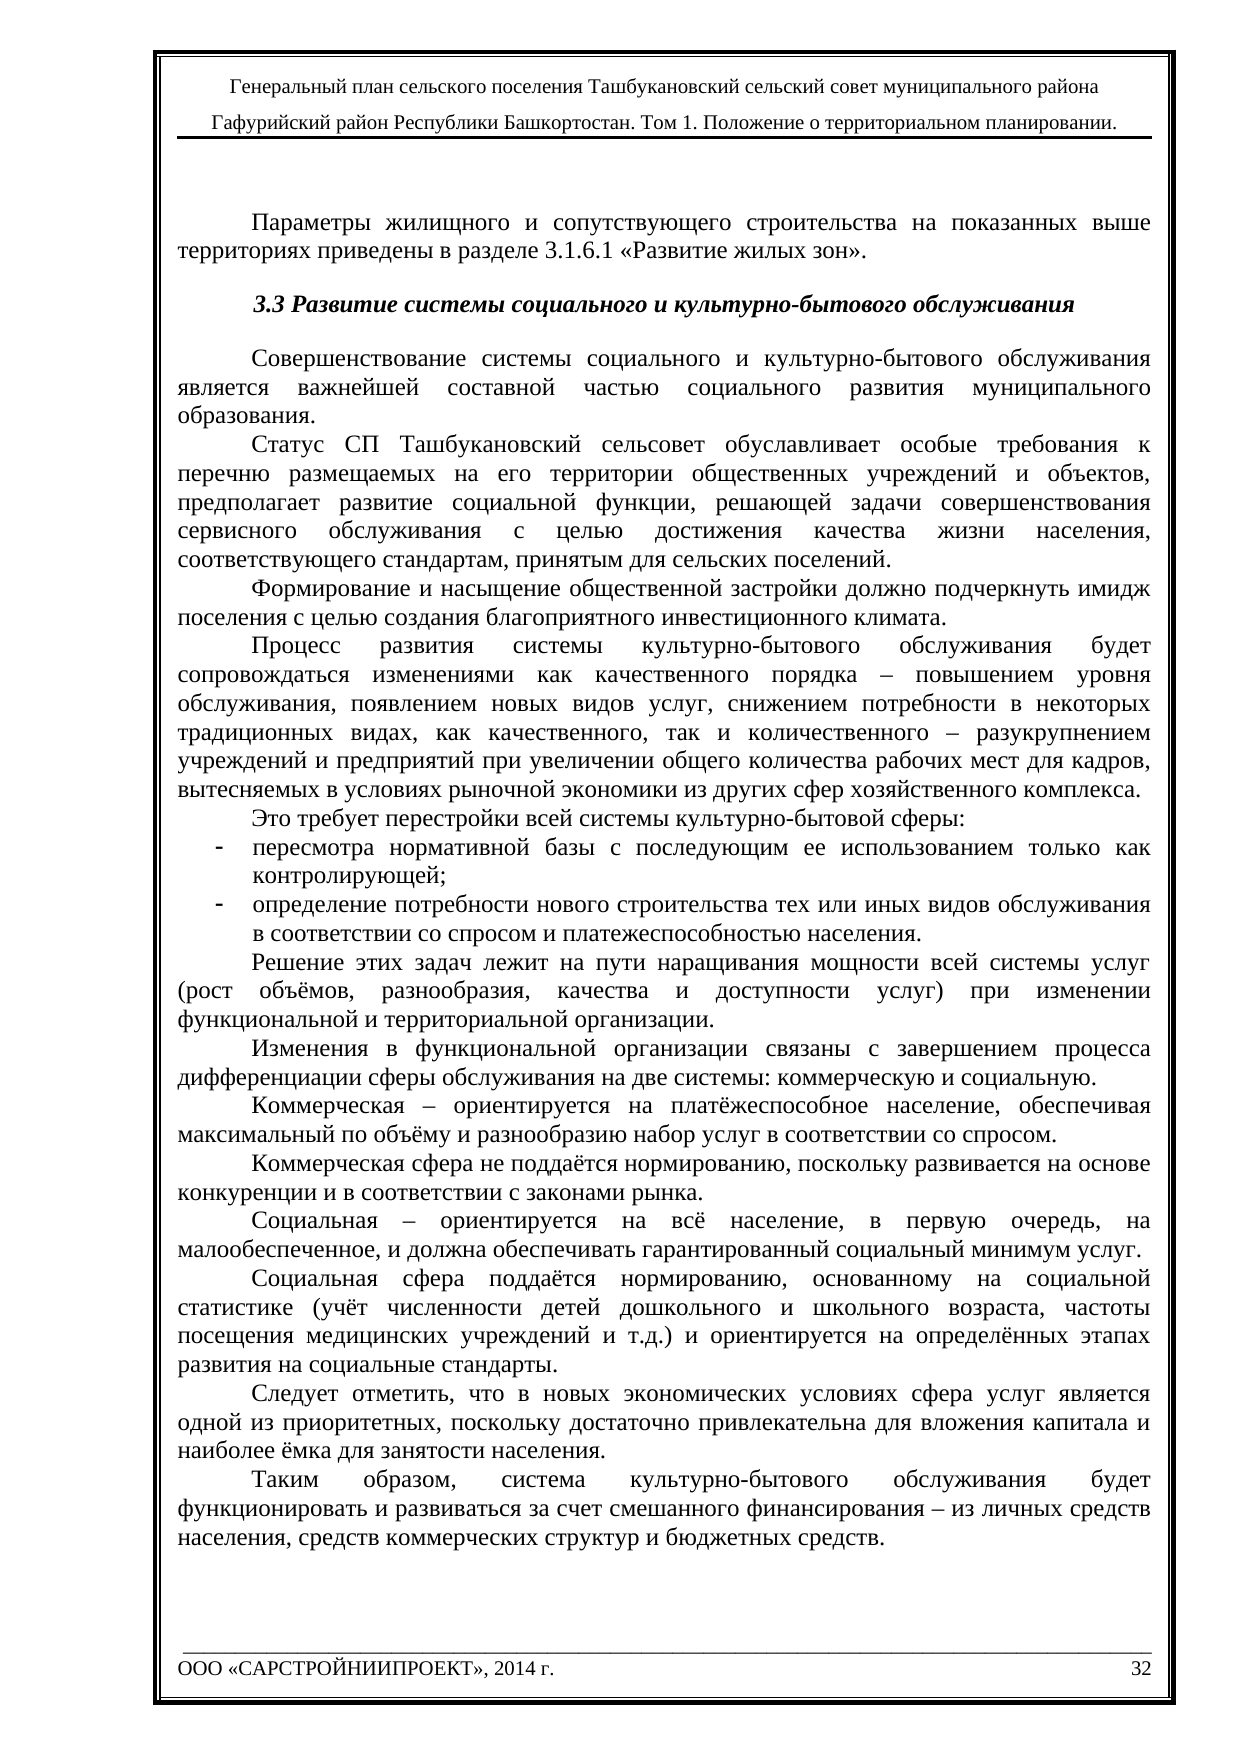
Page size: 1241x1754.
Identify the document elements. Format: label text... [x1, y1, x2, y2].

text Решение этих задач лежит на пути наращивания мощности всей системы услуг (рост объёмов, разнообразия, качества и доступности услуг) при изменении функциональной и территориальной организации. [177, 947, 1152, 1033]
text Таким образом, система культурно-бытового обслуживания будет функционировать и развиваться за счет смешанного финансирования – из личных средств населения, средств коммерческих структур и бюджетных средств. [177, 1464, 1152, 1551]
text Социальная – ориентируется на всё население, в первую очередь, на малообеспеченное, и должна обеспечивать гарантированный социальный минимум услуг. [177, 1206, 1152, 1263]
text Коммерческая – ориентируется на платёжеспособное население, обеспечивая максимальный по объёму и разнообразию набор услуг в соответствии со спросом. [177, 1091, 1152, 1148]
text Коммерческая сфера не поддаётся нормированию, поскольку развивается на основе конкуренции и в соответствии с законами рынка. [177, 1148, 1152, 1206]
text Формирование и насыщение общественной застройки должно подчеркнуть имидж поселения с целью создания благоприятного инвестиционного климата. [177, 573, 1152, 631]
text Совершенствование системы социального и культурно-бытового обслуживания является важнейшей составной частью социального развития муниципального образования. [177, 343, 1152, 429]
text Это требует перестройки всей системы культурно-бытовой сферы: [177, 803, 1152, 832]
text Статус СП Ташбукановский сельсовет обуславливает особые требования к перечню размещаемых на его территории общественных учреждений и объектов, предполагает развитие социальной функции, решающей задачи совершенствования сервисного обслуживания с целью достижения качества жизни населения, соответствующего стандартам, принятым для сельских поселений. [177, 429, 1152, 573]
list определение потребности нового строительства тех или иных видов обслуживания в соответствии со спросом и платежеспособностью населения. [215, 889, 1152, 947]
text Процесс развития системы культурно-бытового обслуживания будет сопровождаться изменениями как качественного порядка – повышением уровня обслуживания, появлением новых видов услуг, снижением потребности в некоторых традиционных видах, как качественного, так и количественного – разукрупнением учреждений и предприятий при увеличении общего количества рабочих мест для кадров, вытесняемых в условиях рыночной экономики из других сфер хозяйственного комплекса. [177, 631, 1152, 803]
subtitle 3.3 Развитие системы социального и культурно-бытового обслуживания [177, 289, 1152, 318]
text Изменения в функциональной организации связаны с завершением процесса дифференциации сферы обслуживания на две системы: коммерческую и социальную. [177, 1033, 1152, 1091]
text Следует отметить, что в новых экономических условиях сфера услуг является одной из приоритетных, поскольку достаточно привлекательна для вложения капитала и наиболее ёмка для занятости населения. [177, 1378, 1152, 1464]
text Параметры жилищного и сопутствующего строительства на показанных выше территориях приведены в разделе 3.1.6.1 «Развитие жилых зон». [177, 207, 1152, 264]
list пересмотра нормативной базы с последующим ее использованием только как контролирующей; [215, 832, 1152, 889]
text Социальная сфера поддаётся нормированию, основанному на социальной статистике (учёт численности детей дошкольного и школьного возраста, частоты посещения медицинских учреждений и т.д.) и ориентируется на определённых этапах развития на социальные стандарты. [177, 1263, 1152, 1378]
